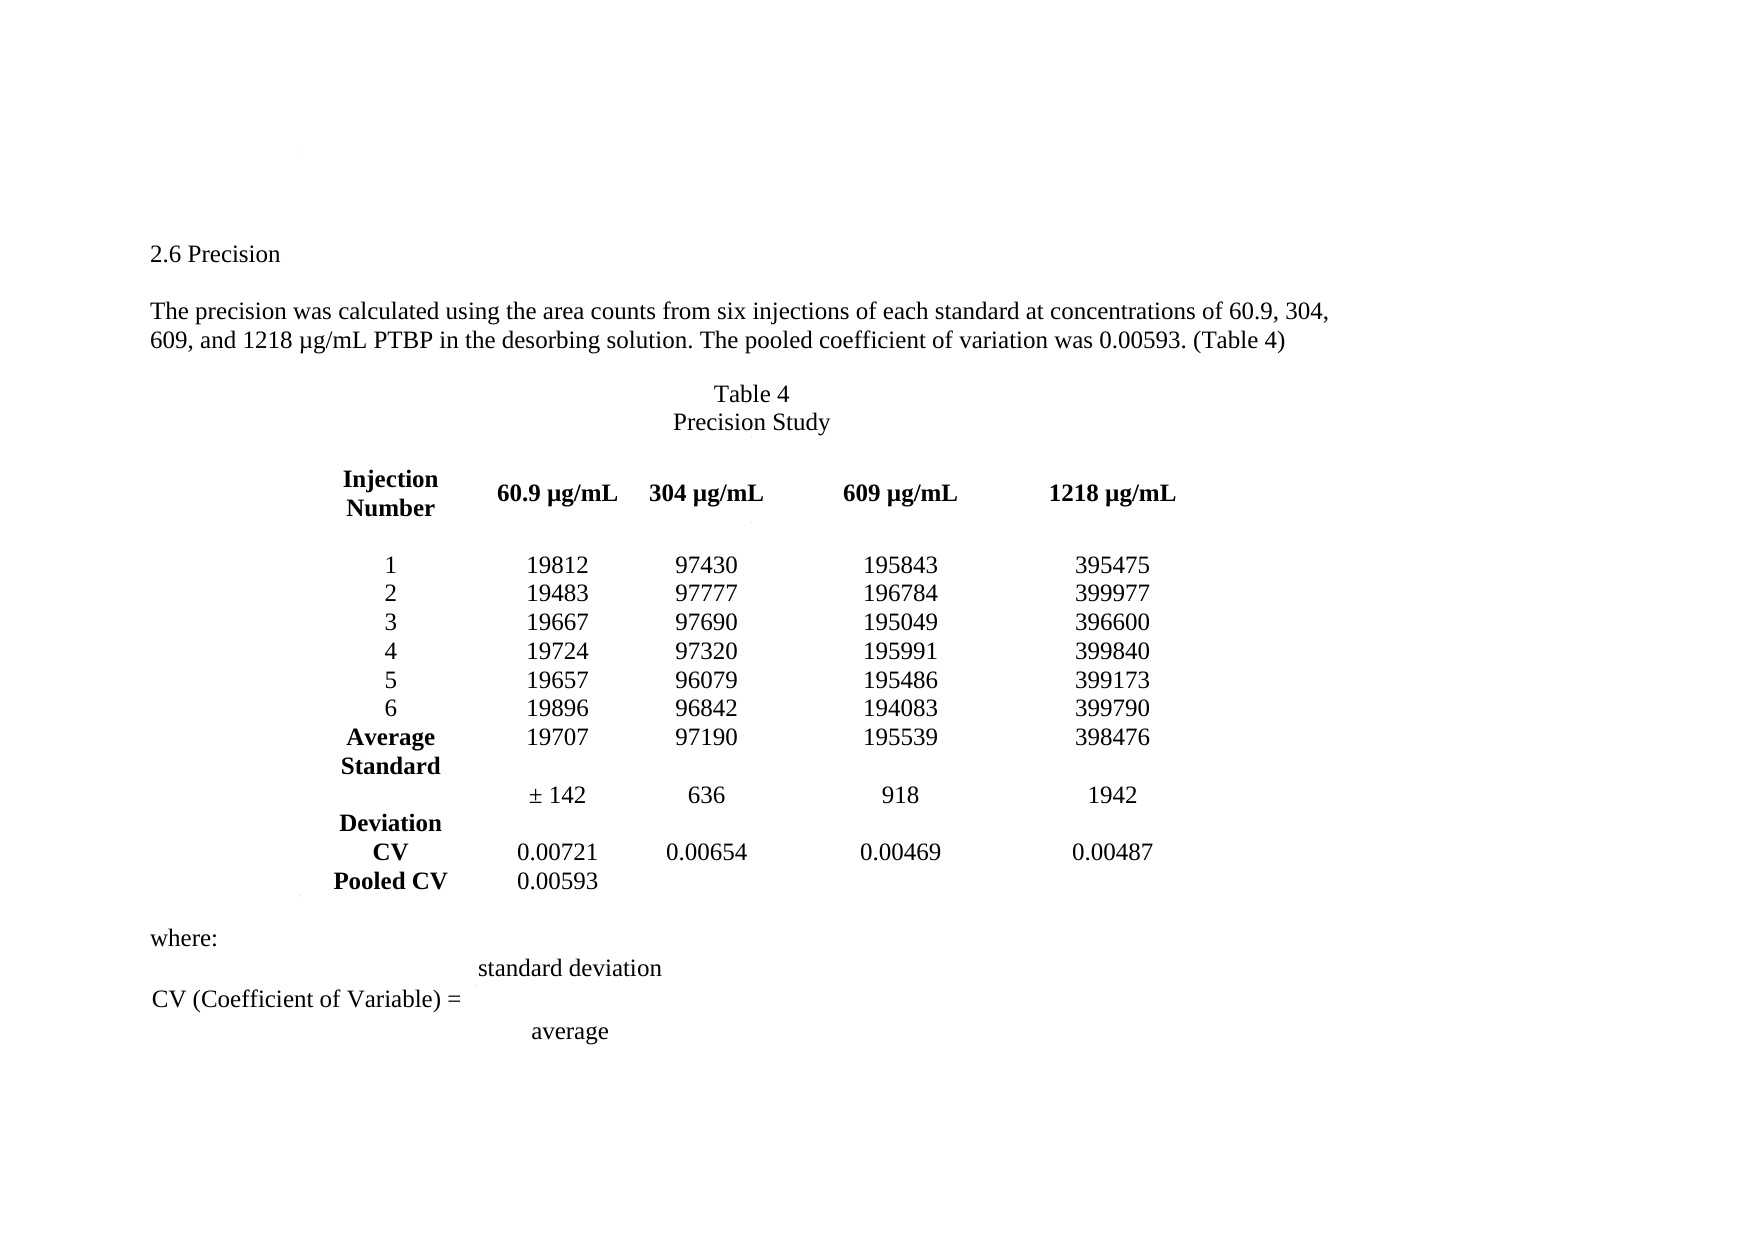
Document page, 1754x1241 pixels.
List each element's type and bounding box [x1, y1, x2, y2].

table_cell [150, 150, 1353, 1046]
